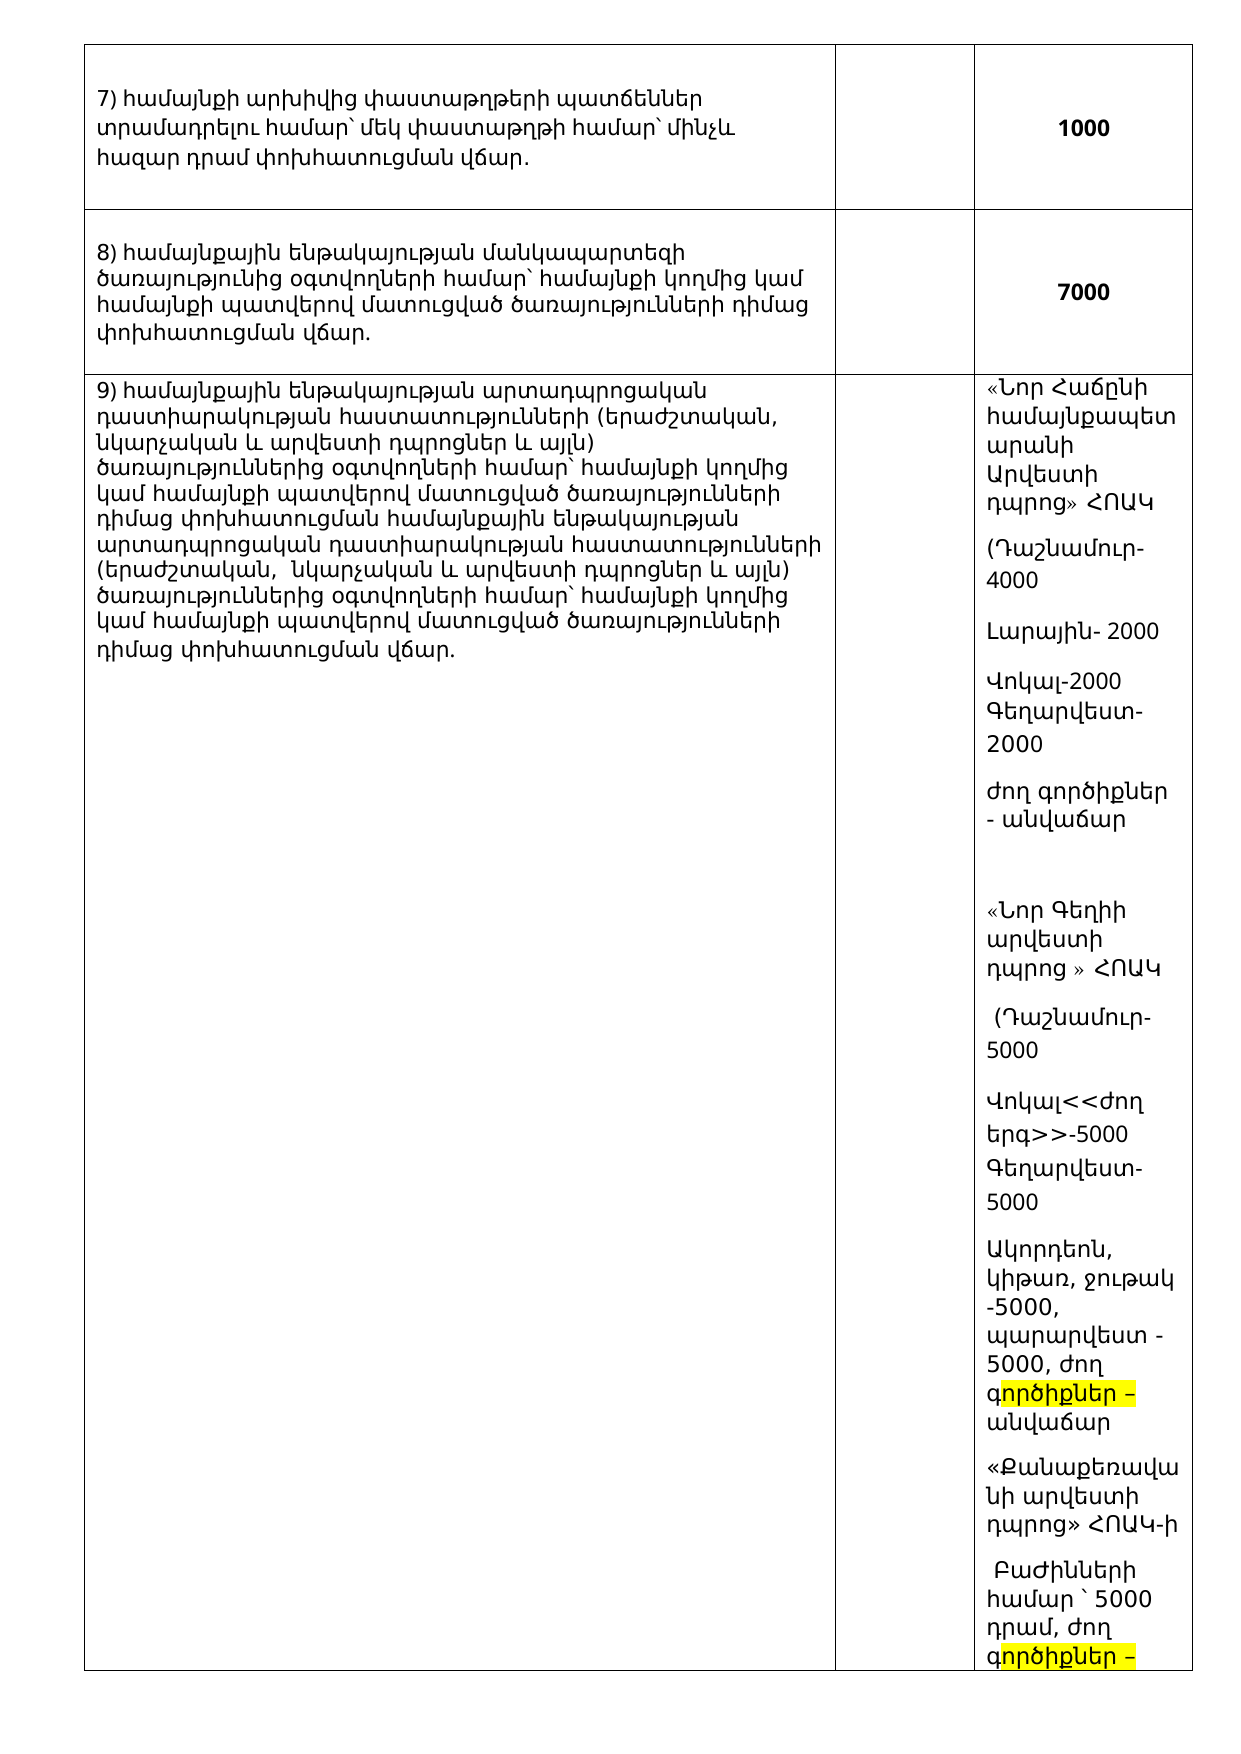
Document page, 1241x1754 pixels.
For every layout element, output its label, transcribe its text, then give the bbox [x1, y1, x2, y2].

table_cell 7000 [975, 210, 1192, 373]
table_cell 8) համայնքային ենթակայության մանկապարտեզի ծառայությունից օգտվողների համար՝ համայնքի կողմից կամ համայնքի պատվերով մատուցված ծառայությունների դիմաց փոխհատուցման վճար. [85, 210, 835, 373]
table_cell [85, 375, 835, 1670]
table_cell [836, 375, 974, 1670]
table_cell 1000 [975, 45, 1192, 209]
table_cell 7) համայնքի արխիվից փաստաթղթերի պատճեններ տրամադրելու համար՝ մեկ փաստաթղթի համար՝ մինչև հազար դրամ փոխհատուցման վճար. [85, 45, 835, 209]
table_cell [836, 45, 974, 209]
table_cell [975, 375, 1192, 1670]
table_cell [836, 210, 974, 373]
